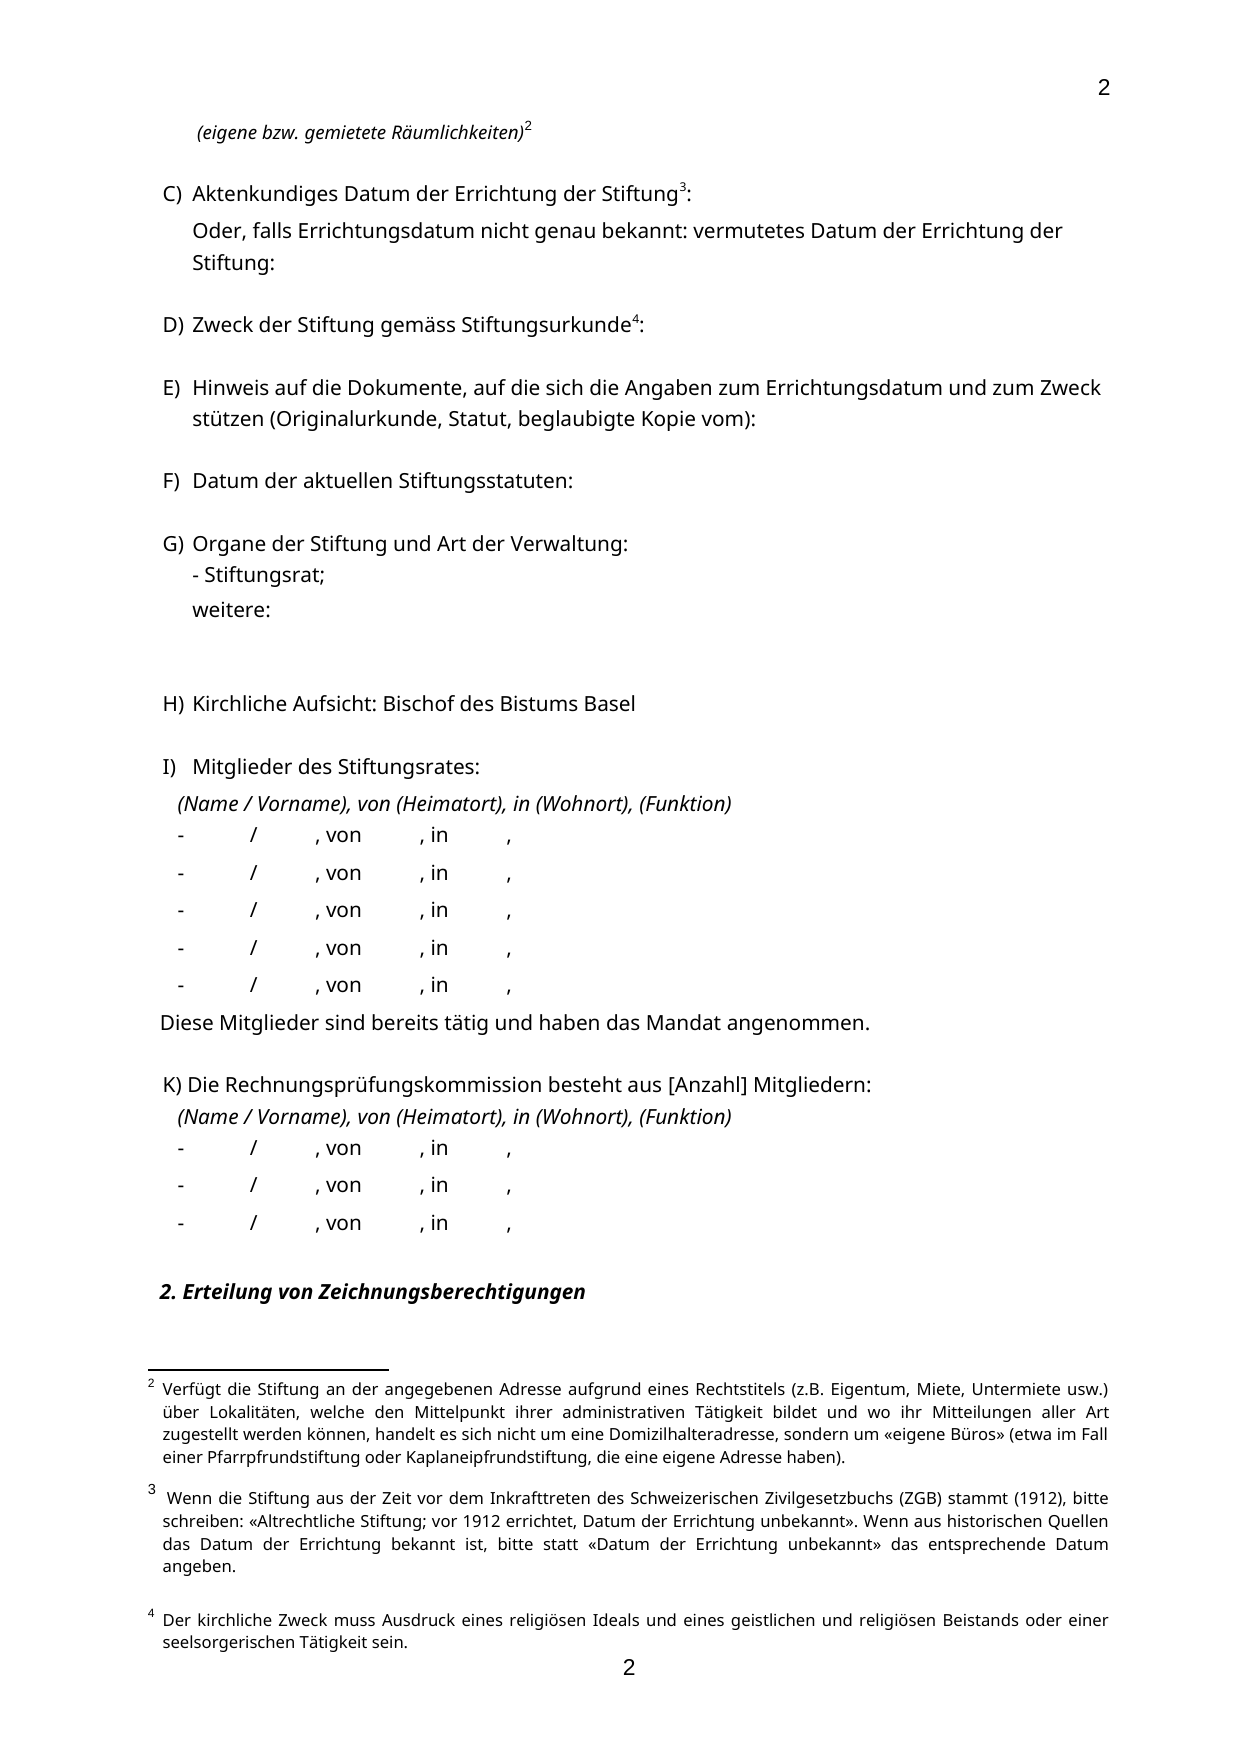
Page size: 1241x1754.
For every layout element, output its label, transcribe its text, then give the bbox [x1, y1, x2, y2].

text C) Aktenkundiges Datum der Errichtung der Stiftung: [162, 179, 1110, 207]
list / , von , in , [177, 1208, 1110, 1237]
text (Name / Vorname), von (Heimatort), in (Wohnort), (Funktion) [177, 1102, 1110, 1130]
list / , von , in , [177, 971, 1110, 999]
text (Name / Vorname), von (Heimatort), in (Wohnort), (Funktion) [177, 789, 1110, 818]
text K) Die Rechnungsprüfungskommission besteht aus [Anzahl] Mitgliedern: [162, 1071, 1110, 1099]
list / , von , in , [177, 1133, 1110, 1162]
text D) Zweck der Stiftung gemäss Stiftungsurkunde: [162, 310, 1110, 339]
text H) Kirchliche Aufsicht: Bischof des Bistums Basel [162, 689, 1110, 718]
text (eigene bzw. gemietete Räumlichkeiten) [192, 118, 1110, 145]
list Mitglieder des Stiftungsrates: [162, 752, 1110, 780]
list / , von , in , [177, 1171, 1110, 1199]
list / , von , in , [177, 933, 1110, 962]
list / , von , in , [177, 896, 1110, 924]
text weitere: [192, 596, 1110, 624]
text 2. Erteilung von Zeichnungsberechtigungen [159, 1277, 1110, 1305]
text G) Organe der Stiftung und Art der Verwaltung: [162, 529, 1110, 557]
text E) Hinweis auf die Dokumente, auf die sich die Angaben zum Errichtungsdatum und zum Zweck stützen (Originalurkunde, Statut, beglaubigte Kopie vom): [162, 373, 1110, 432]
list / , von , in , [177, 821, 1110, 849]
list / , von , in , [177, 858, 1110, 887]
text Diese Mitglieder sind bereits tätig und haben das Mandat angenommen. [159, 1008, 1110, 1037]
text Oder, falls Errichtungsdatum nicht genau bekannt: vermutetes Datum der Errichtung der Stiftung: [162, 216, 1110, 276]
text F) Datum der aktuellen Stiftungsstatuten: [162, 466, 1110, 495]
text - Stiftungsrat; [192, 560, 1110, 589]
